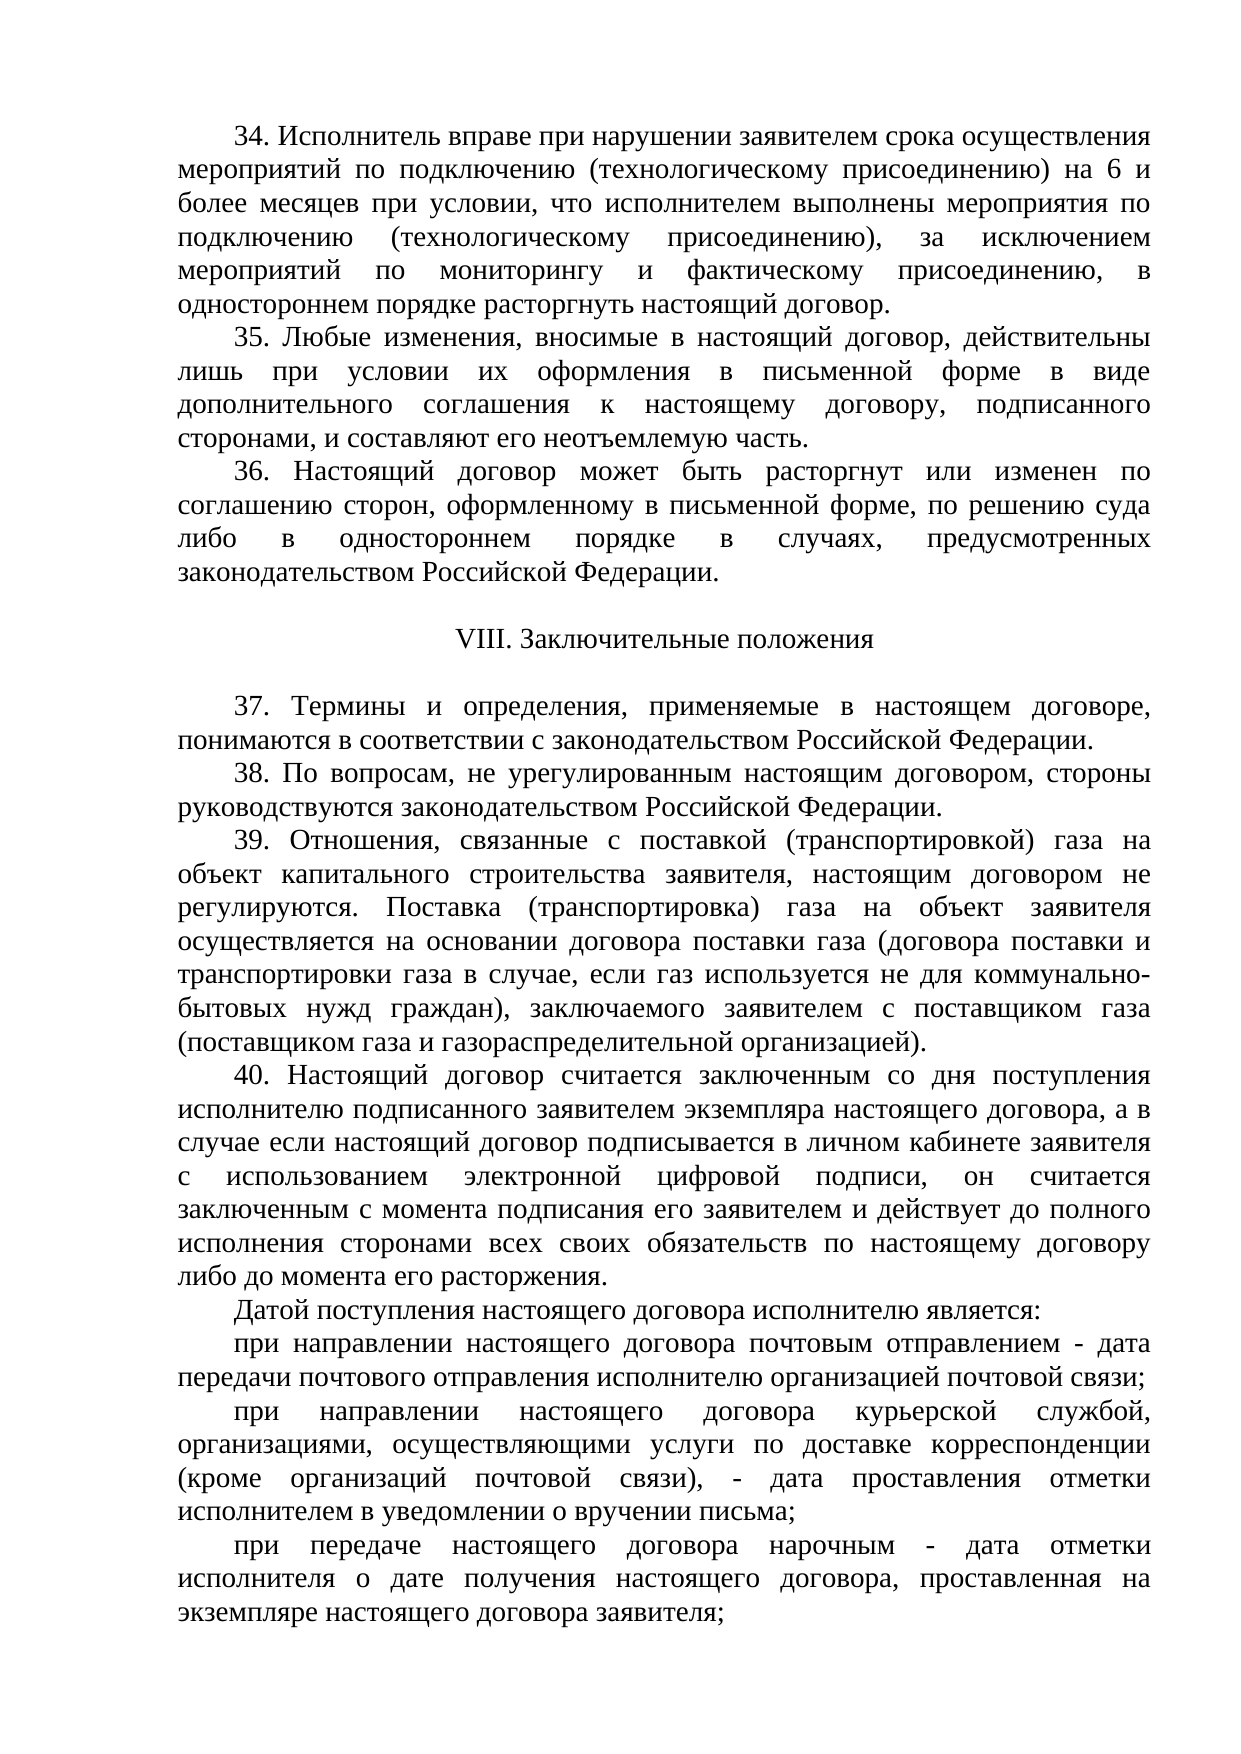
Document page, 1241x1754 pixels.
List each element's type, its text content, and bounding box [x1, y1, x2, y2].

text 37. Термины и определения, применяемые в настоящем договоре, понимаются в соответствии с законодательством Российской Федерации. [177, 688, 1152, 755]
text 38. По вопросам, не урегулированным настоящим договором, стороны руководствуются законодательством Российской Федерации. [177, 755, 1152, 822]
text 35. Любые изменения, вносимые в настоящий договор, действительны лишь при условии их оформления в письменной форме в виде дополнительного соглашения к настоящему договору, подписанного сторонами, и составляют его неотъемлемую часть. [177, 319, 1152, 453]
text 36. Настоящий договор может быть расторгнут или изменен по соглашению сторон, оформленному в письменной форме, по решению суда либо в одностороннем порядке в случаях, предусмотренных законодательством Российской Федерации. [177, 453, 1152, 588]
text VIII. Заключительные положения [177, 621, 1152, 655]
text при направлении настоящего договора почтовым отправлением - дата передачи почтового отправления исполнителю организацией почтовой связи; [177, 1326, 1152, 1393]
text 40. Настоящий договор считается заключенным со дня поступления исполнителю подписанного заявителем экземпляра настоящего договора, а в случае если настоящий договор подписывается в личном кабинете заявителя с использованием электронной цифровой подписи, он считается заключенным с момента подписания его заявителем и действует до полного исполнения сторонами всех своих обязательств по настоящему договору либо до момента его расторжения. [177, 1057, 1152, 1292]
text 39. Отношения, связанные с поставкой (транспортировкой) газа на объект капитального строительства заявителя, настоящим договором не регулируются. Поставка (транспортировка) газа на объект заявителя осуществляется на основании договора поставки газа (договора поставки и транспортировки газа в случае, если газ используется не для коммунально-бытовых нужд граждан), заключаемого заявителем с поставщиком газа (поставщиком газа и газораспределительной организацией). [177, 822, 1152, 1057]
text Датой поступления настоящего договора исполнителю является: [177, 1292, 1152, 1326]
text 34. Исполнитель вправе при нарушении заявителем срока осуществления мероприятий по подключению (технологическому присоединению) на 6 и более месяцев при условии, что исполнителем выполнены мероприятия по подключению (технологическому присоединению), за исключением мероприятий по мониторингу и фактическому присоединению, в одностороннем порядке расторгнуть настоящий договор. [177, 118, 1152, 319]
text при направлении настоящего договора курьерской службой, организациями, осуществляющими услуги по доставке корреспонденции (кроме организаций почтовой связи), - дата проставления отметки исполнителем в уведомлении о вручении письма; [177, 1393, 1152, 1527]
text при передаче настоящего договора нарочным - дата отметки исполнителя о дате получения настоящего договора, проставленная на экземпляре настоящего договора заявителя; [177, 1527, 1152, 1627]
